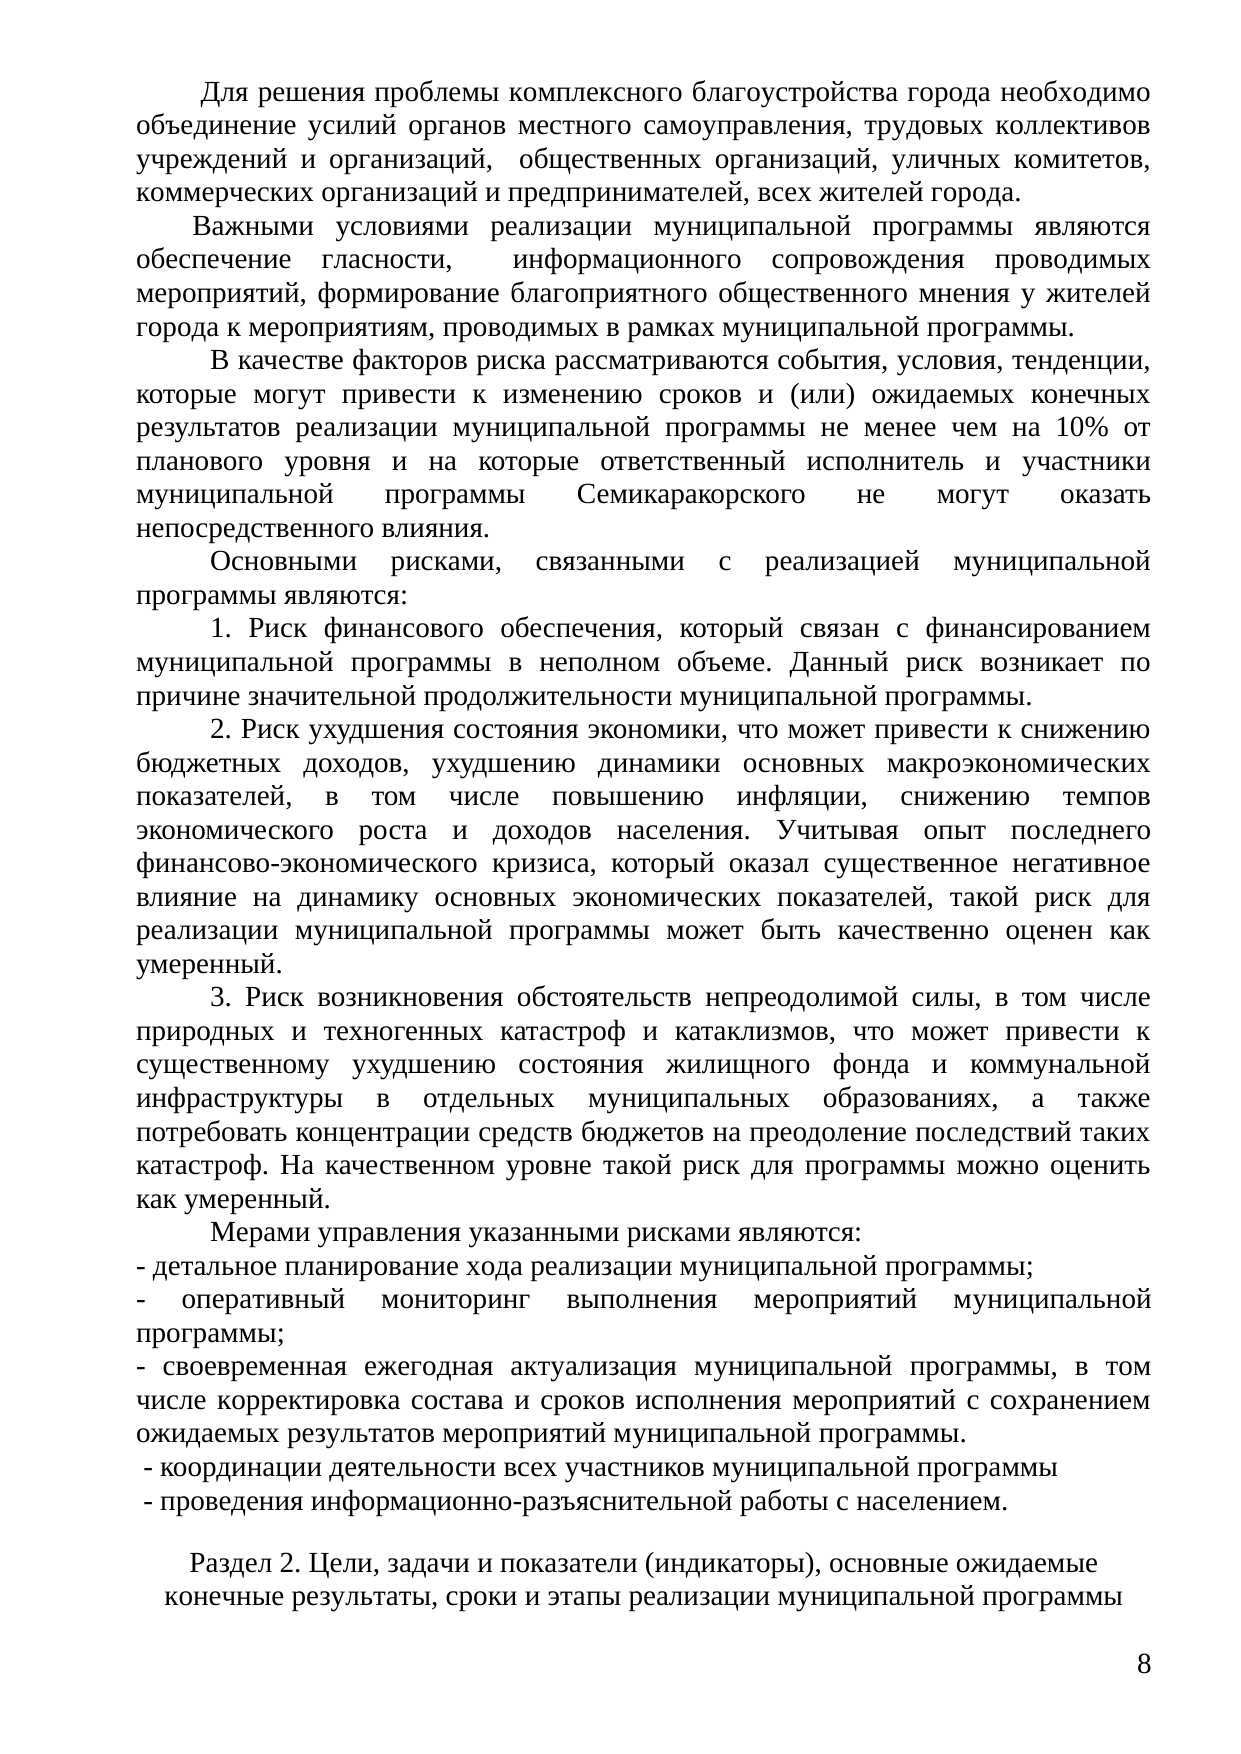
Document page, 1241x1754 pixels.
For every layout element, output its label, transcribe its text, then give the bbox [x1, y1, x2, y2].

text - проведения информационно-разъяснительной работы с населением. [136, 1483, 1152, 1516]
text - оперативный мониторинг выполнения мероприятий муниципальной программы; [136, 1281, 1152, 1348]
text Важными условиями реализации муниципальной программы являются обеспечение гласности, информационного сопровождения проводимых мероприятий, формирование благоприятного общественного мнения у жителей города к мероприятиям, проводимых в рамках муниципальной программы. [136, 208, 1152, 342]
text конечные результаты, сроки и этапы реализации муниципальной программы [136, 1578, 1152, 1612]
text Мерами управления указанными рисками являются: [136, 1214, 1152, 1248]
text - координации деятельности всех участников муниципальной программы [136, 1449, 1152, 1483]
text 1. Риск финансового обеспечения, который связан с финансированием муниципальной программы в неполном объеме. Данный риск возникает по причине значительной продолжительности муниципальной программы. [136, 611, 1152, 711]
text - своевременная ежегодная актуализация муниципальной программы, в том числе корректировка состава и сроков исполнения мероприятий с сохранением ожидаемых результатов мероприятий муниципальной программы. [136, 1348, 1152, 1449]
text Для решения проблемы комплексного благоустройства города необходимо объединение усилий органов местного самоуправления, трудовых коллективов учреждений и организаций, общественных организаций, уличных комитетов, коммерческих организаций и предпринимателей, всех жителей города. [136, 74, 1152, 208]
text В качестве факторов риска рассматриваются события, условия, тенденции, которые могут привести к изменению сроков и (или) ожидаемых конечных результатов реализации муниципальной программы не менее чем на 10% от планового уровня и на которые ответственный исполнитель и участники муниципальной программы Семикаракорского не могут оказать непосредственного влияния. [136, 342, 1152, 543]
text - детальное планирование хода реализации муниципальной программы; [136, 1248, 1152, 1281]
text Раздел 2. Цели, задачи и показатели (индикаторы), основные ожидаемые [136, 1545, 1152, 1578]
text 2. Риск ухудшения состояния экономики, что может привести к снижению бюджетных доходов, ухудшению динамики основных макроэкономических показателей, в том числе повышению инфляции, снижению темпов экономического роста и доходов населения. Учитывая опыт последнего финансово-экономического кризиса, который оказал существенное негативное влияние на динамику основных экономических показателей, такой риск для реализации муниципальной программы может быть качественно оценен как умеренный. [136, 711, 1152, 979]
text 3. Риск возникновения обстоятельств непреодолимой силы, в том числе природных и техногенных катастроф и катаклизмов, что может привести к существенному ухудшению состояния жилищного фонда и коммунальной инфраструктуры в отдельных муниципальных образованиях, а также потребовать концентрации средств бюджетов на преодоление последствий таких катастроф. На качественном уровне такой риск для программы можно оценить как умеренный. [136, 979, 1152, 1214]
text Основными рисками, связанными с реализацией муниципальной программы являются: [136, 543, 1152, 611]
